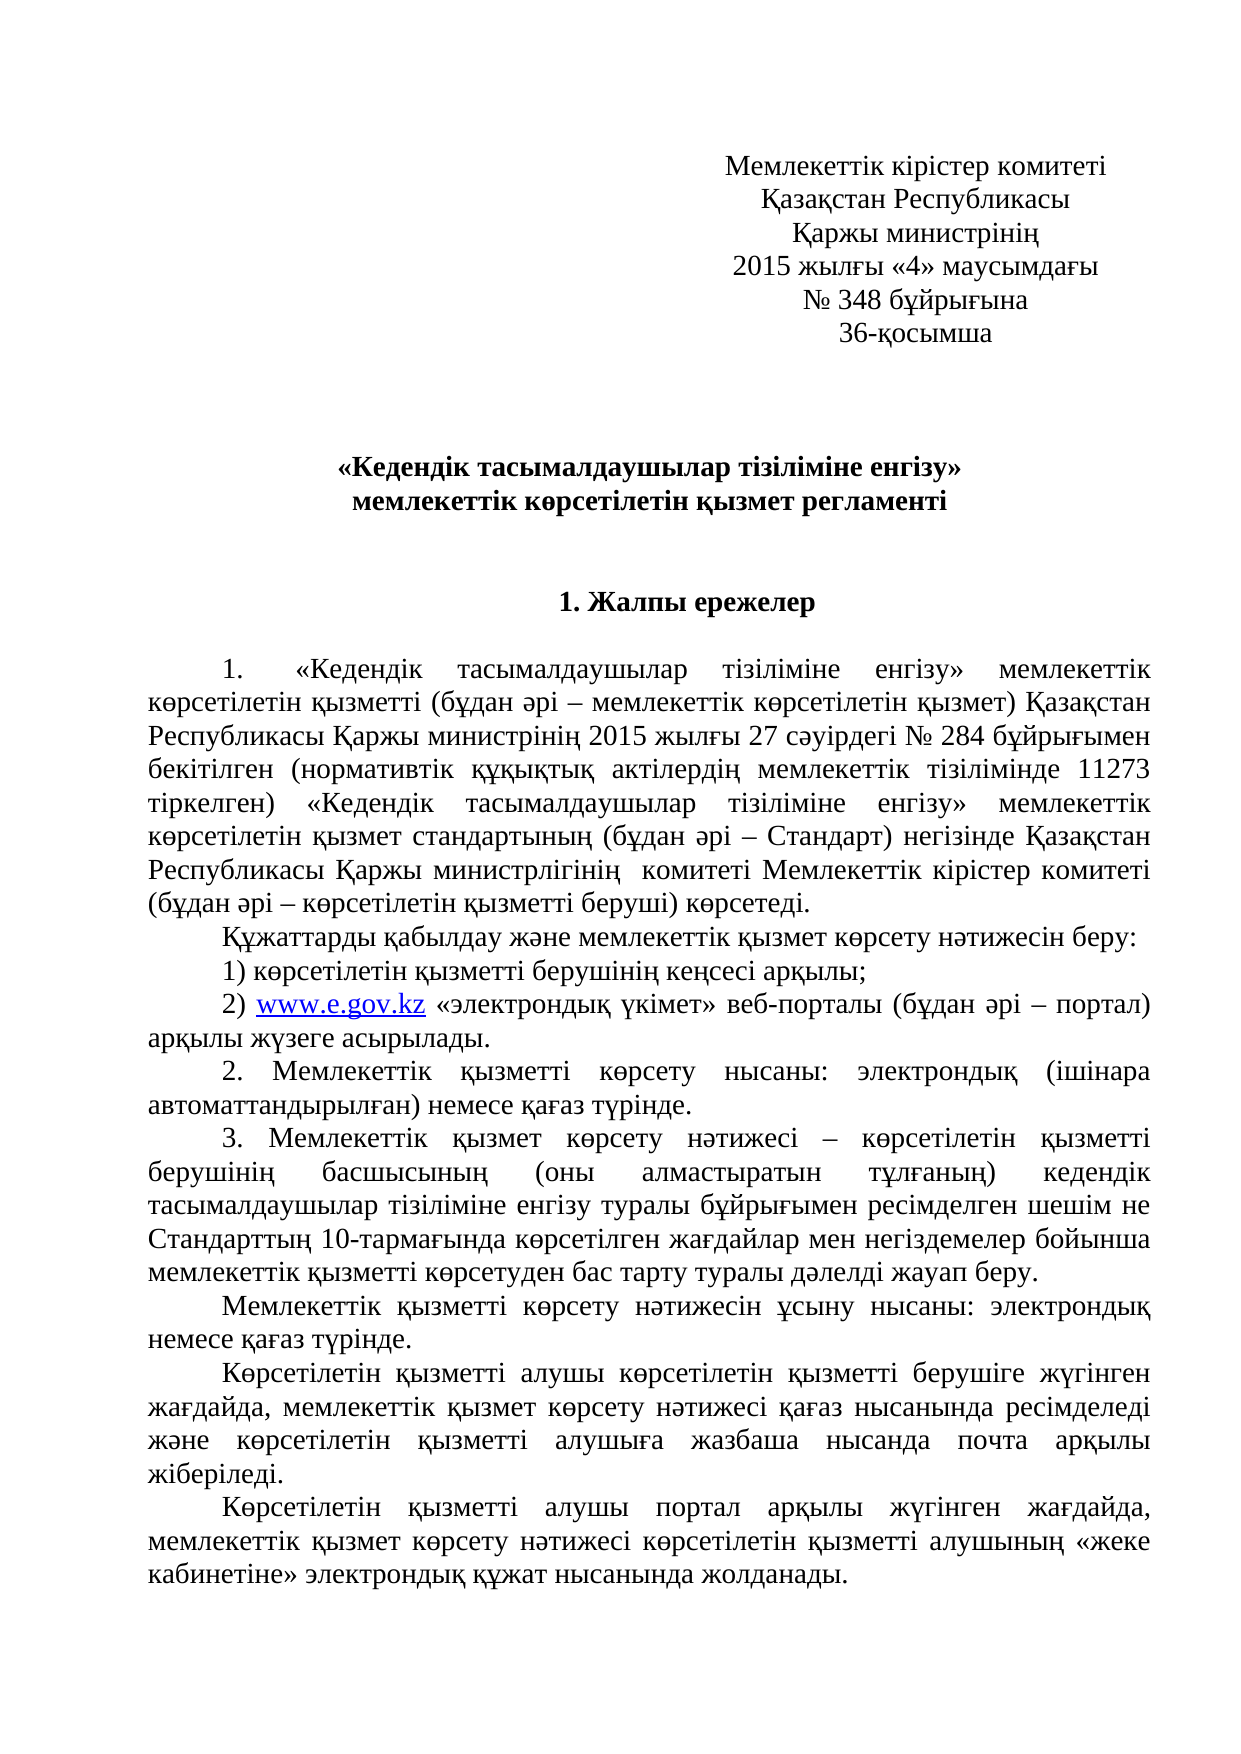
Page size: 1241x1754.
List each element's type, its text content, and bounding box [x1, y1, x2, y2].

text «Кедендік тасымалдаушылар тізіліміне енгізу» [148, 449, 1152, 483]
text Мемлекеттік кірістер комитеті [679, 148, 1152, 181]
text 2) www.e.gov.kz «электрондық үкімет» веб-порталы (бұдан әрі – портал) арқылы жүзеге асырылады. [148, 986, 1152, 1053]
text 2. Мемлекеттік қызметті көрсету нысаны: электрондық (ішінара автоматтандырылған) немесе қағаз түрінде. [148, 1053, 1152, 1120]
text мемлекеттік көрсетілетін қызмет регламенті [148, 483, 1152, 517]
text Көрсетілетін қызметті алушы көрсетілетін қызметті берушіге жүгінген жағдайда, мемлекеттік қызмет көрсету нәтижесі қағаз нысанында ресімделеді және көрсетілетін қызметті алушыға жазбаша нысанда почта арқылы жіберіледі. [148, 1355, 1152, 1489]
text Қазақстан Республикасы [679, 181, 1152, 215]
text Қаржы министрінің [679, 215, 1152, 248]
text № 348 бұйрығына [679, 282, 1152, 315]
text 1) көрсетілетін қызметті берушінің кеңсесі арқылы; [148, 953, 1152, 986]
text 3. Мемлекеттік қызмет көрсету нәтижесі – көрсетілетін қызметті берушінің басшысының (оны алмастыратын тұлғаның) кедендік тасымалдаушылар тізіліміне енгізу туралы бұйрығымен ресімделген шешім не Стандарттың 10-тармағында көрсетілген жағдайлар мен негіздемелер бойынша мемлекеттік қызметті көрсетуден бас тарту туралы дәлелді жауап беру. [148, 1120, 1152, 1288]
text 2015 жылғы «4» маусымдағы [679, 248, 1152, 282]
list «Кедендік тасымалдаушылар тізіліміне енгізу» мемлекеттік көрсетілетін қызметті (бұдан әрі – мемлекеттік көрсетілетін қызмет) Қазақстан Республикасы Қаржы министрінің 2015 жылғы 27 сәуірдегі № 284 бұйрығымен бекітілген (нормативтік құқықтық актілердің мемлекеттік тізілімінде 11273 тіркелген) «Кедендік тасымалдаушылар тізіліміне енгізу» мемлекеттік көрсетілетін қызмет стандартының (бұдан әрі – Стандарт) негізінде Қазақстан Республикасы Қаржы министрлігінің комитеті Мемлекеттік кірістер комитеті (бұдан әрі – көрсетілетін қызметті беруші) көрсетеді. [148, 651, 1152, 919]
text Құжаттарды қабылдау және мемлекеттік қызмет көрсету нәтижесін беру: [148, 919, 1152, 953]
text 36-қосымша [679, 315, 1152, 349]
text Көрсетілетін қызметті алушы портал арқылы жүгінген жағдайда, мемлекеттік қызмет көрсету нәтижесі көрсетілетін қызметті алушының «жеке кабинетіне» электрондық құжат нысанында жолданады. [148, 1489, 1152, 1590]
text Мемлекеттік қызметті көрсету нәтижесін ұсыну нысаны: электрондық немесе қағаз түрінде. [148, 1288, 1152, 1355]
text 1. Жалпы ережелер [223, 584, 1152, 617]
